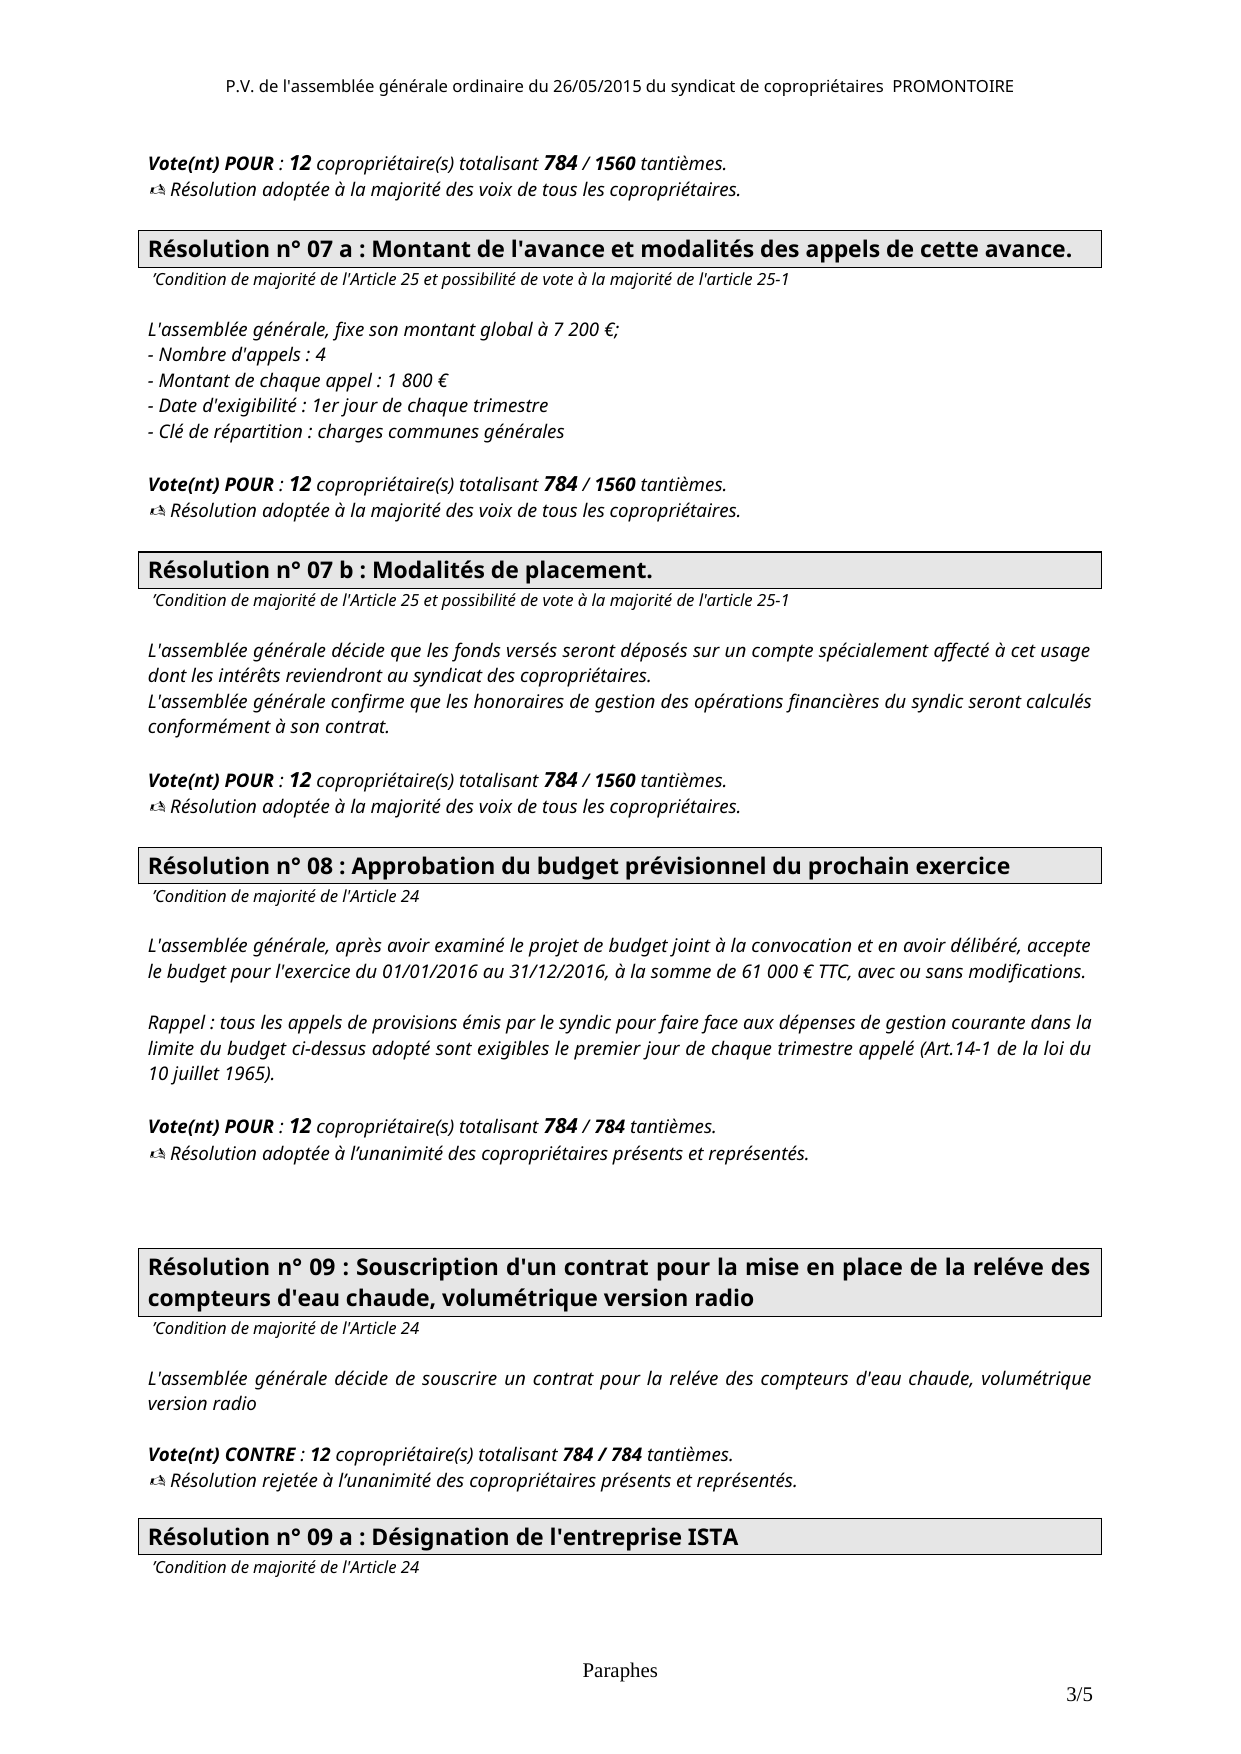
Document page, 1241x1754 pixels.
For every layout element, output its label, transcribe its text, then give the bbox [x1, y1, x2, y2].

text Résolution adoptée à l’unanimité des copropriétaires présents et représentés. [148, 1140, 1092, 1165]
text L'assemblée générale décide que les fonds versés seront déposés sur un compte spécialement affecté à cet usage dont les intérêts reviendront au syndicat des copropriétaires. [148, 637, 1092, 688]
text Rappel : tous les appels de provisions émis par le syndic pour faire face aux dépenses de gestion courante dans la limite du budget ci-dessus adopté sont exigibles le premier jour de chaque trimestre appelé (Art.14-1 de la loi du 10 juillet 1965). [148, 1009, 1092, 1086]
text Résolution adoptée à la majorité des voix de tous les copropriétaires. [148, 176, 1092, 202]
text Résolution n° 09 : Souscription d'un contrat pour la mise en place de la reléve des compteurs d'eau chaude, volumétrique version radio [139, 1249, 1101, 1316]
text Résolution rejetée à l’unanimité des copropriétaires présents et représentés. [148, 1467, 1092, 1492]
text Résolution n° 07 a : Montant de l'avance et modalités des appels de cette avance. [139, 231, 1101, 267]
text L'assemblée générale confirme que les honoraires de gestion des opérations financières du syndic seront calculés conformément à son contrat. [148, 688, 1092, 739]
text Vote(nt) POUR : 12 copropriétaire(s) totalisant 784 / 784 tantièmes. [148, 1111, 1092, 1140]
text ’Condition de majorité de l'Article 25 et possibilité de vote à la majorité de l'article 25-1 [148, 589, 1092, 612]
text Résolution adoptée à la majorité des voix de tous les copropriétaires. [148, 497, 1092, 523]
text - Clé de répartition : charges communes générales [148, 418, 1092, 443]
text - Date d'exigibilité : 1er jour de chaque trimestre [148, 392, 1092, 418]
text L'assemblée générale, après avoir examiné le projet de budget joint à la convocation et en avoir délibéré, accepte le budget pour l'exercice du 01/01/2016 au 31/12/2016, à la somme de 61 000 € TTC, avec ou sans modifications. [148, 933, 1092, 984]
text ’Condition de majorité de l'Article 24 [148, 884, 1092, 907]
text Résolution n° 08 : Approbation du budget prévisionnel du prochain exercice [139, 848, 1101, 883]
text Résolution n° 09 a : Désignation de l'entreprise ISTA [139, 1519, 1101, 1554]
text ’Condition de majorité de l'Article 24 [148, 1317, 1092, 1339]
text - Nombre d'appels : 4 [148, 341, 1092, 367]
text ’Condition de majorité de l'Article 24 [148, 1555, 1092, 1578]
text - Montant de chaque appel : 1 800 € [148, 367, 1092, 392]
text L'assemblée générale décide de souscrire un contrat pour la reléve des compteurs d'eau chaude, volumétrique version radio [148, 1365, 1092, 1416]
text Résolution adoptée à la majorité des voix de tous les copropriétaires. [148, 793, 1092, 819]
text Vote(nt) POUR : 12 copropriétaire(s) totalisant 784 / 1560 tantièmes. [148, 148, 1092, 176]
text L'assemblée générale, fixe son montant global à 7 200 €; [148, 316, 1092, 341]
text Vote(nt) POUR : 12 copropriétaire(s) totalisant 784 / 1560 tantièmes. [148, 469, 1092, 497]
text ’Condition de majorité de l'Article 25 et possibilité de vote à la majorité de l'article 25-1 [148, 268, 1092, 290]
text Vote(nt) CONTRE : 12 copropriétaire(s) totalisant 784 / 784 tantièmes. [148, 1441, 1092, 1467]
text Résolution n° 07 b : Modalités de placement. [139, 553, 1101, 588]
text Vote(nt) POUR : 12 copropriétaire(s) totalisant 784 / 1560 tantièmes. [148, 765, 1092, 793]
